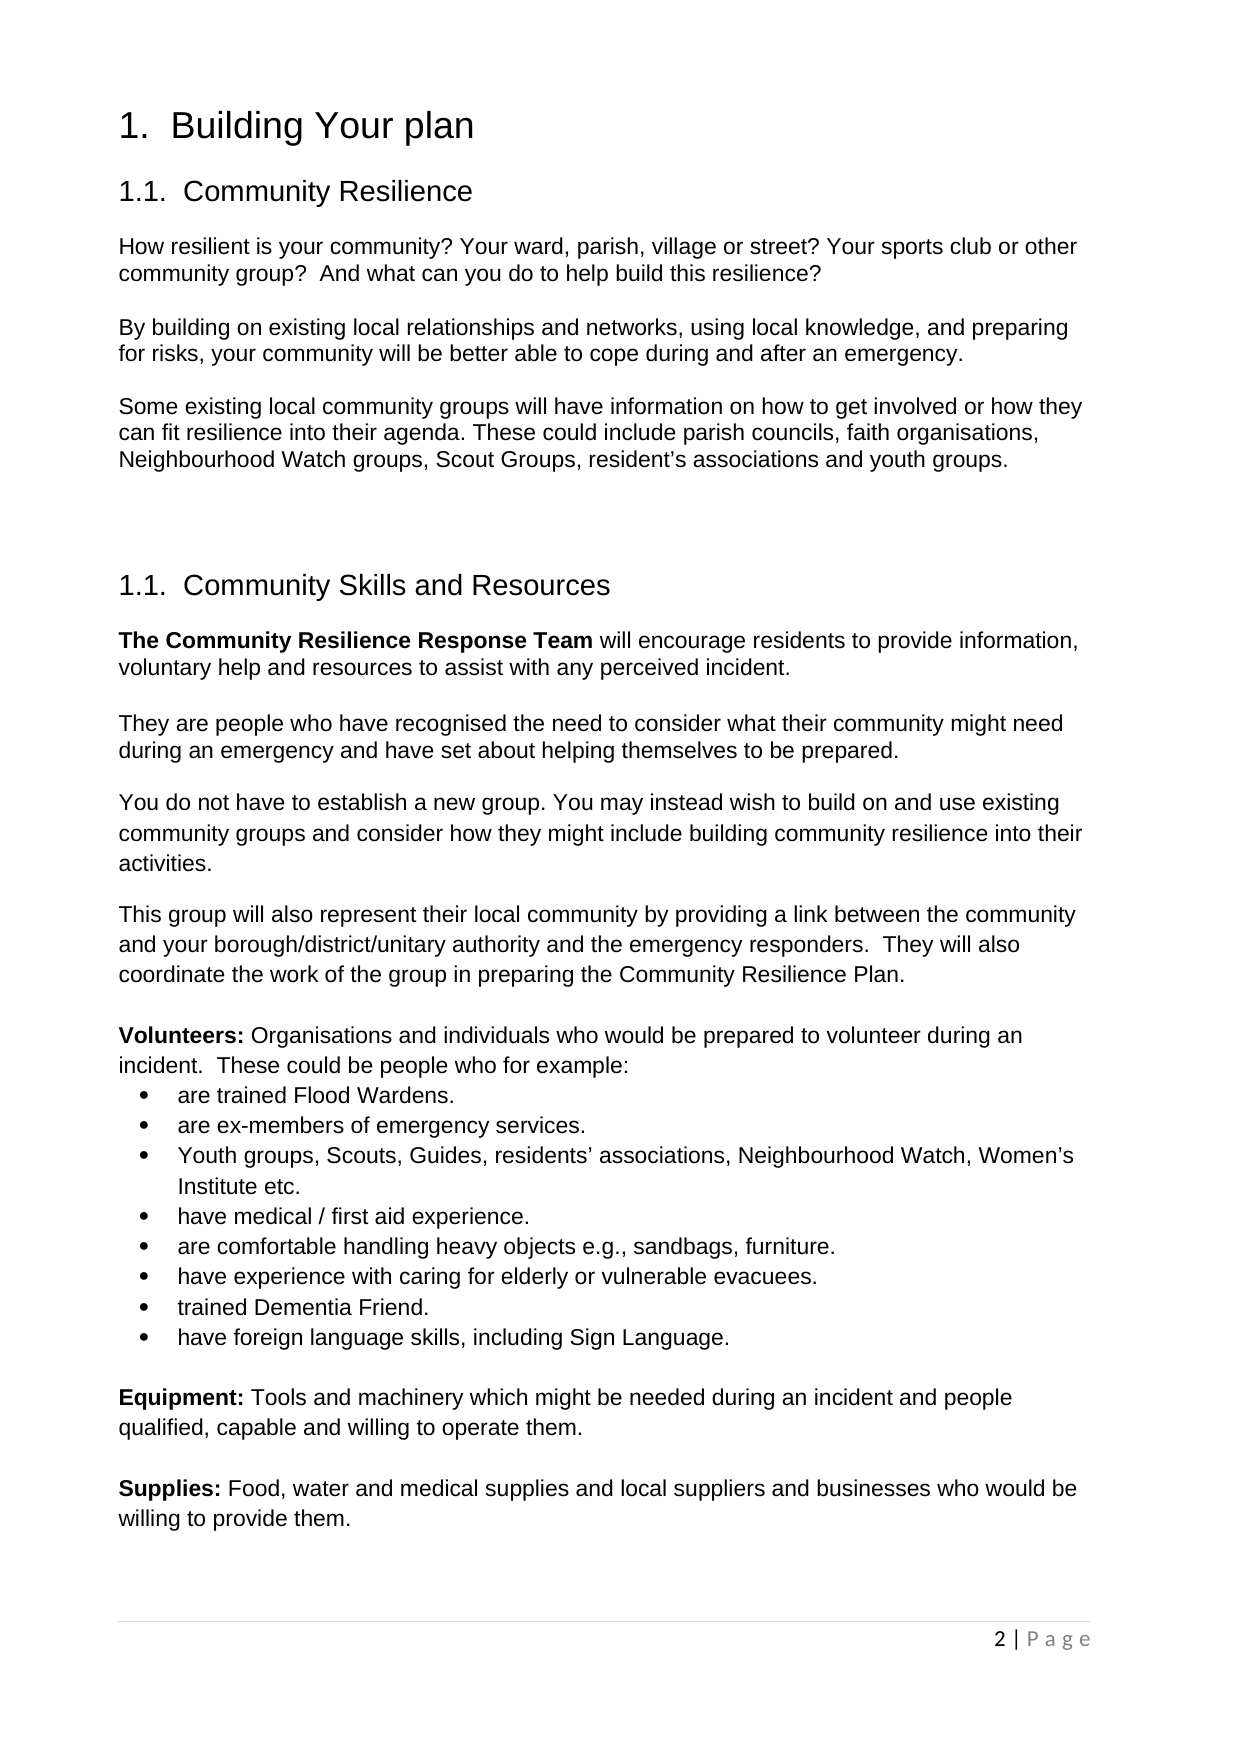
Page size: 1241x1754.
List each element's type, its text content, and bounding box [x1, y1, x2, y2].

list Youth groups, Scouts, Guides, residents’ associations, Neighbourhood Watch, Women’s Institute etc. [140, 1142, 1090, 1199]
list have experience with caring for elderly or vulnerable evacuees. [140, 1263, 1090, 1289]
text Supplies: Food, water and medical supplies and local suppliers and businesses who would be willing to provide them. [118, 1475, 1090, 1531]
list are ex-members of emergency services. [140, 1112, 1090, 1138]
text 1.1. Community Resilience [118, 174, 1090, 207]
list trained Dementia Friend. [140, 1293, 1090, 1320]
list have foreign language skills, including Sign Language. [140, 1324, 1090, 1350]
text The Community Resilience Response Team will encourage residents to provide information, voluntary help and resources to assist with any perceived incident. [118, 627, 1090, 680]
text 1.1. Community Skills and Resources [118, 568, 1090, 601]
text Volunteers: Organisations and individuals who would be prepared to volunteer during an incident. These could be people who for example: [118, 1022, 1090, 1078]
text You do not have to establish a new group. You may instead wish to build on and use existing community groups and consider how they might include building community resilience into their activities. [118, 789, 1090, 876]
text How resilient is your community? Your ward, parish, village or street? Your sports club or other community group? And what can you do to help build this resilience? [118, 233, 1090, 286]
list are trained Flood Wardens. [140, 1082, 1090, 1108]
text They are people who have recognised the need to consider what their community might need during an emergency and have set about helping themselves to be prepared. [118, 710, 1090, 763]
list have medical / first aid experience. [140, 1203, 1090, 1229]
text Some existing local community groups will have information on how to get involved or how they can fit resilience into their agenda. These could include parish councils, faith organisations, Neighbourhood Watch groups, Scout Groups, resident’s associations and youth groups. [118, 393, 1090, 472]
text By building on existing local relationships and networks, using local knowledge, and preparing for risks, your community will be better able to cope during and after an emergency. [118, 314, 1090, 367]
text Equipment: Tools and machinery which might be needed during an incident and people qualified, capable and willing to operate them. [118, 1384, 1090, 1441]
list are comfortable handling heavy objects e.g., sandbags, furniture. [140, 1233, 1090, 1259]
text This group will also represent their local community by providing a link between the community and your borough/district/unitary authority and the emergency responders. They will also coordinate the work of the group in preparing the Community Resilience Plan. [118, 901, 1090, 987]
text 1. Building Your plan [118, 103, 1090, 147]
